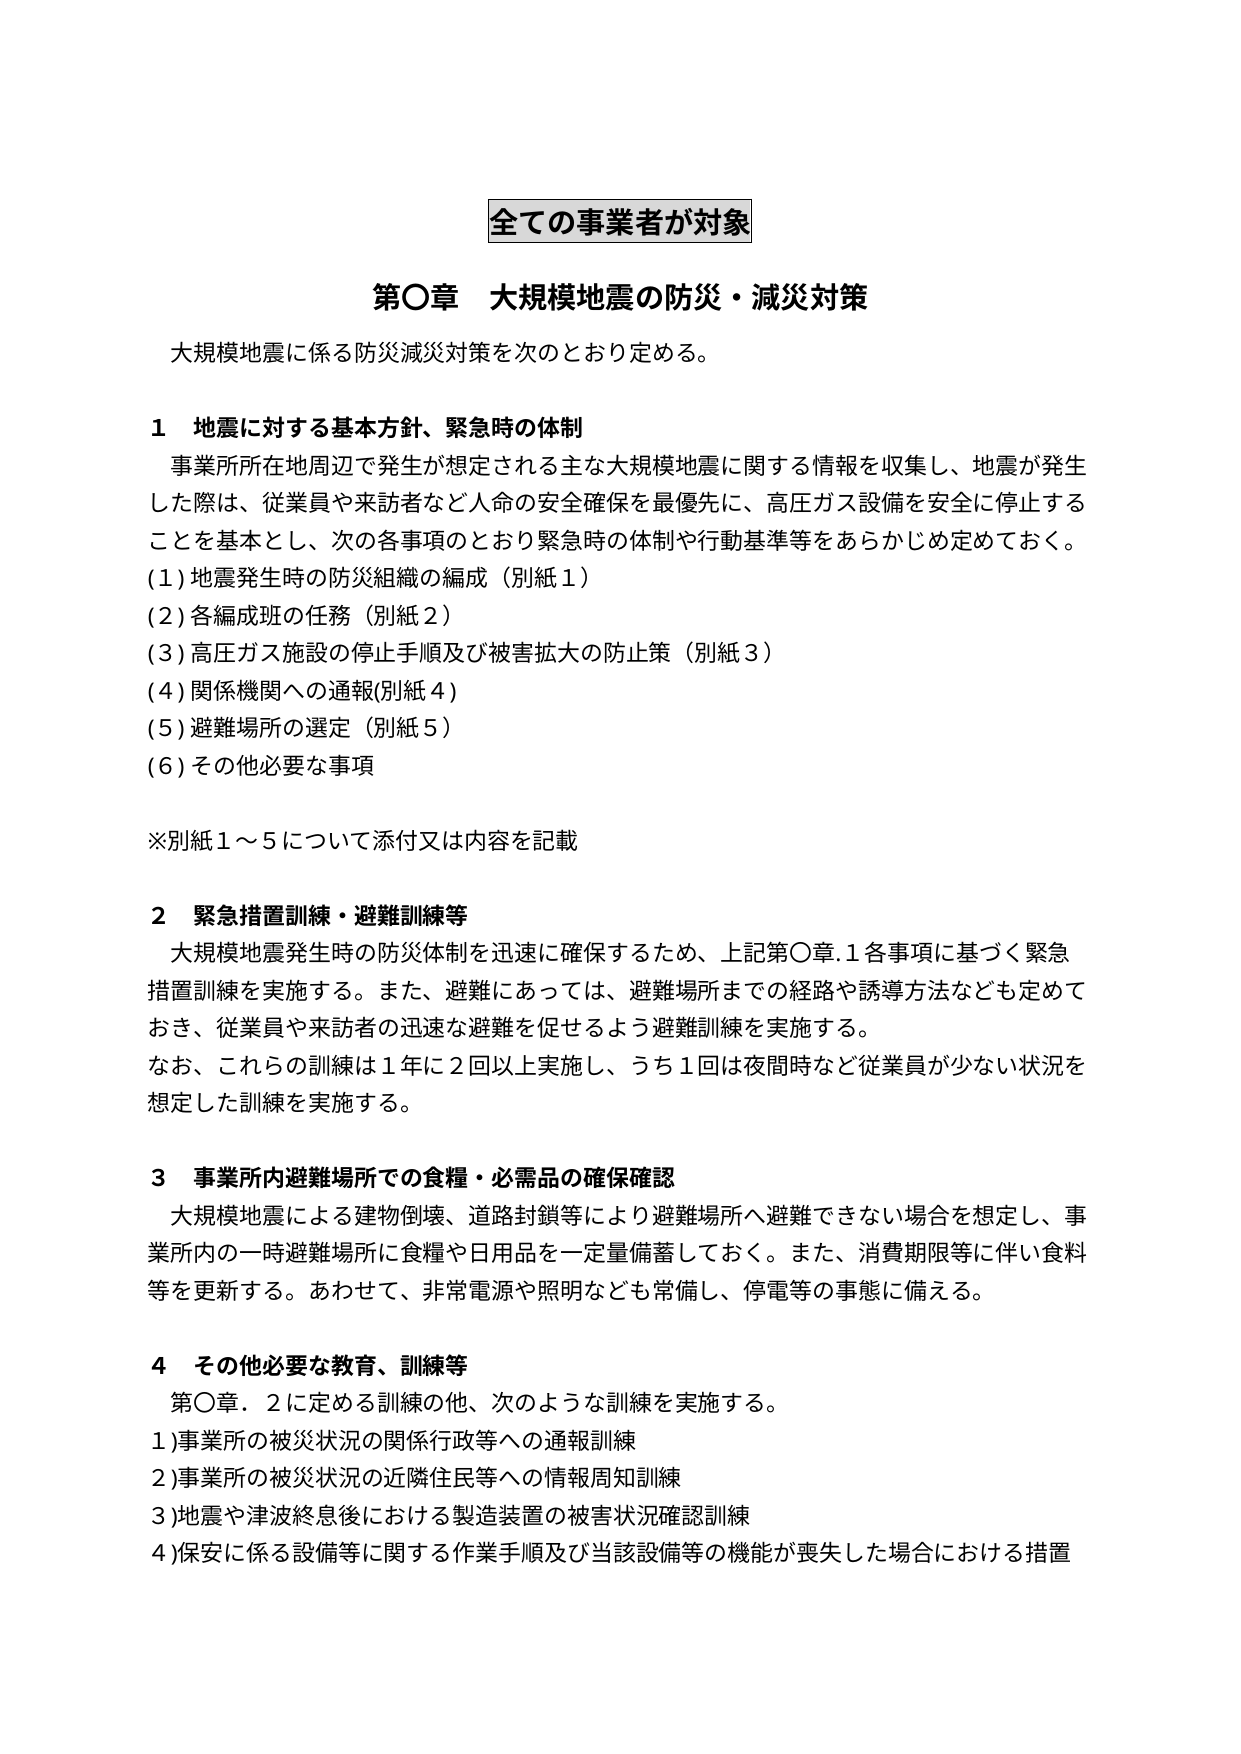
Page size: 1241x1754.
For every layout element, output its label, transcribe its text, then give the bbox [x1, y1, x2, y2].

text 全ての事業者が対象 [148, 183, 1092, 258]
text (４) 関係機関への通報(別紙４) [148, 671, 1092, 708]
text ３)地震や津波終息後における製造装置の被害状況確認訓練 [148, 1496, 1092, 1533]
text ３ 事業所内避難場所での食糧・必需品の確保確認 [148, 1158, 1092, 1196]
text (３) 高圧ガス施設の停止手順及び被害拡大の防止策（別紙３） [148, 633, 1092, 671]
text 大規模地震による建物倒壊、道路封鎖等により避難場所へ避難できない場合を想定し、事業所内の一時避難場所に食糧や日用品を一定量備蓄しておく。また、消費期限等に伴い食料等を更新する。あわせて、非常電源や照明なども常備し、停電等の事態に備える。 [148, 1196, 1092, 1308]
text １)事業所の被災状況の関係行政等への通報訓練 [148, 1421, 1092, 1458]
text 第〇章 大規模地震の防災・減災対策 [148, 258, 1092, 333]
text 第〇章．２に定める訓練の他、次のような訓練を実施する。 [148, 1383, 1092, 1421]
text ※別紙１～５について添付又は内容を記載 [148, 821, 1092, 858]
text 事業所所在地周辺で発生が想定される主な大規模地震に関する情報を収集し、地震が発生した際は、従業員や来訪者など人命の安全確保を最優先に、高圧ガス設備を安全に停止することを基本とし、次の各事項のとおり緊急時の体制や行動基準等をあらかじめ定めておく。 [148, 446, 1092, 558]
text (２) 各編成班の任務（別紙２） [148, 596, 1092, 633]
text (６) その他必要な事項 [148, 746, 1092, 783]
text (５) 避難場所の選定（別紙５） [148, 708, 1092, 746]
text ４ その他必要な教育、訓練等 [148, 1346, 1092, 1383]
text なお、これらの訓練は１年に２回以上実施し、うち１回は夜間時など従業員が少ない状況を想定した訓練を実施する。 [148, 1046, 1092, 1121]
text １ 地震に対する基本方針、緊急時の体制 [148, 408, 1092, 446]
text ２)事業所の被災状況の近隣住民等への情報周知訓練 [148, 1458, 1092, 1496]
text 大規模地震発生時の防災体制を迅速に確保するため、上記第〇章.１各事項に基づく緊急措置訓練を実施する。また、避難にあっては、避難場所までの経路や誘導方法なども定めておき、従業員や来訪者の迅速な避難を促せるよう避難訓練を実施する。 [148, 933, 1092, 1046]
text ２ 緊急措置訓練・避難訓練等 [148, 896, 1092, 933]
text 大規模地震に係る防災減災対策を次のとおり定める。 [148, 333, 1092, 371]
text (１) 地震発生時の防災組織の編成（別紙１） [148, 558, 1092, 596]
text ４)保安に係る設備等に関する作業手順及び当該設備等の機能が喪失した場合における措置 [148, 1533, 1092, 1571]
